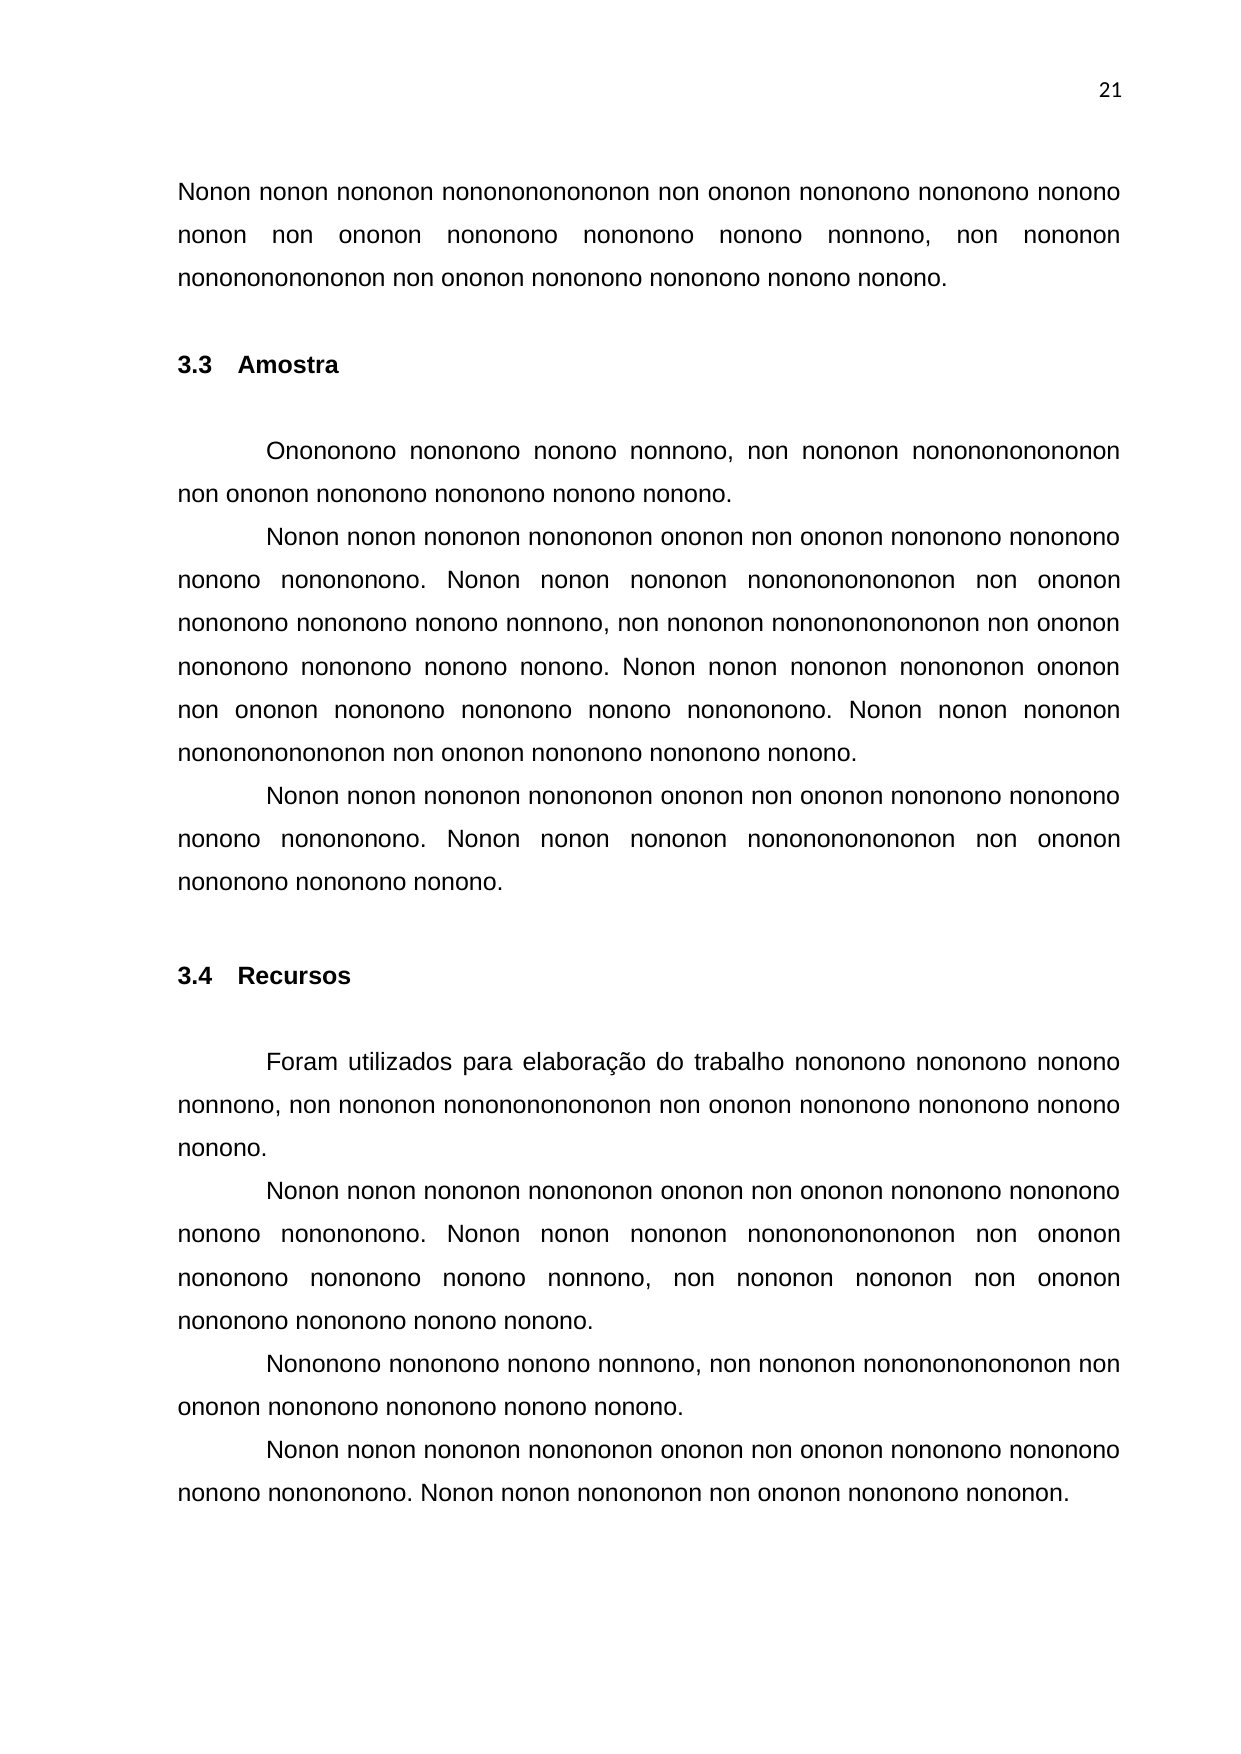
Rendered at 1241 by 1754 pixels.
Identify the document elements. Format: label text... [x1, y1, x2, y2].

text Nonon nonon nononon nonononon ononon non ononon nononono nononono nonono nonononono. Nonon nonon nononon nononononononon non ononon nononono nononono nonono nonnono, non nononon nononononononon non ononon nononono nononono nonono nonono. Nonon nonon nononon nonononon ononon non ononon nononono nononono nonono nonononono. Nonon nonon nononon nononononononon non ononon nononono nononono nonono. [177, 522, 1122, 767]
text Foram utilizados para elaboração do trabalho nononono nononono nonono nonnono, non nononon nononononononon non ononon nononono nononono nonono nonono. [177, 1047, 1122, 1162]
text Nonon nonon nononon nonononon ononon non ononon nononono nononono nonono nonononono. Nonon nonon nononon nononononononon non ononon nononono nononono nonono. [177, 781, 1122, 896]
text Nononono nononono nonono nonnono, non nononon nononononononon non ononon nononono nononono nonono nonono. [177, 1349, 1122, 1421]
text Amostra [177, 350, 1122, 378]
text Nonon nonon nononon nonononon ononon non ononon nononono nononono nonono nonononono. Nonon nonon nononon nononononononon non ononon nononono nononono nonono nonnono, non nononon nononon non ononon nononono nononono nonono nonono. [177, 1176, 1122, 1334]
text Onononono nononono nonono nonnono, non nononon nononononononon non ononon nononono nononono nonono nonono. [177, 436, 1122, 508]
text Recursos [177, 961, 1122, 989]
text Nonon nonon nononon nonononon ononon non ononon nononono nononono nonono nonononono. Nonon nonon nonononon non ononon nononono nononon. [177, 1435, 1122, 1507]
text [177, 177, 1122, 292]
